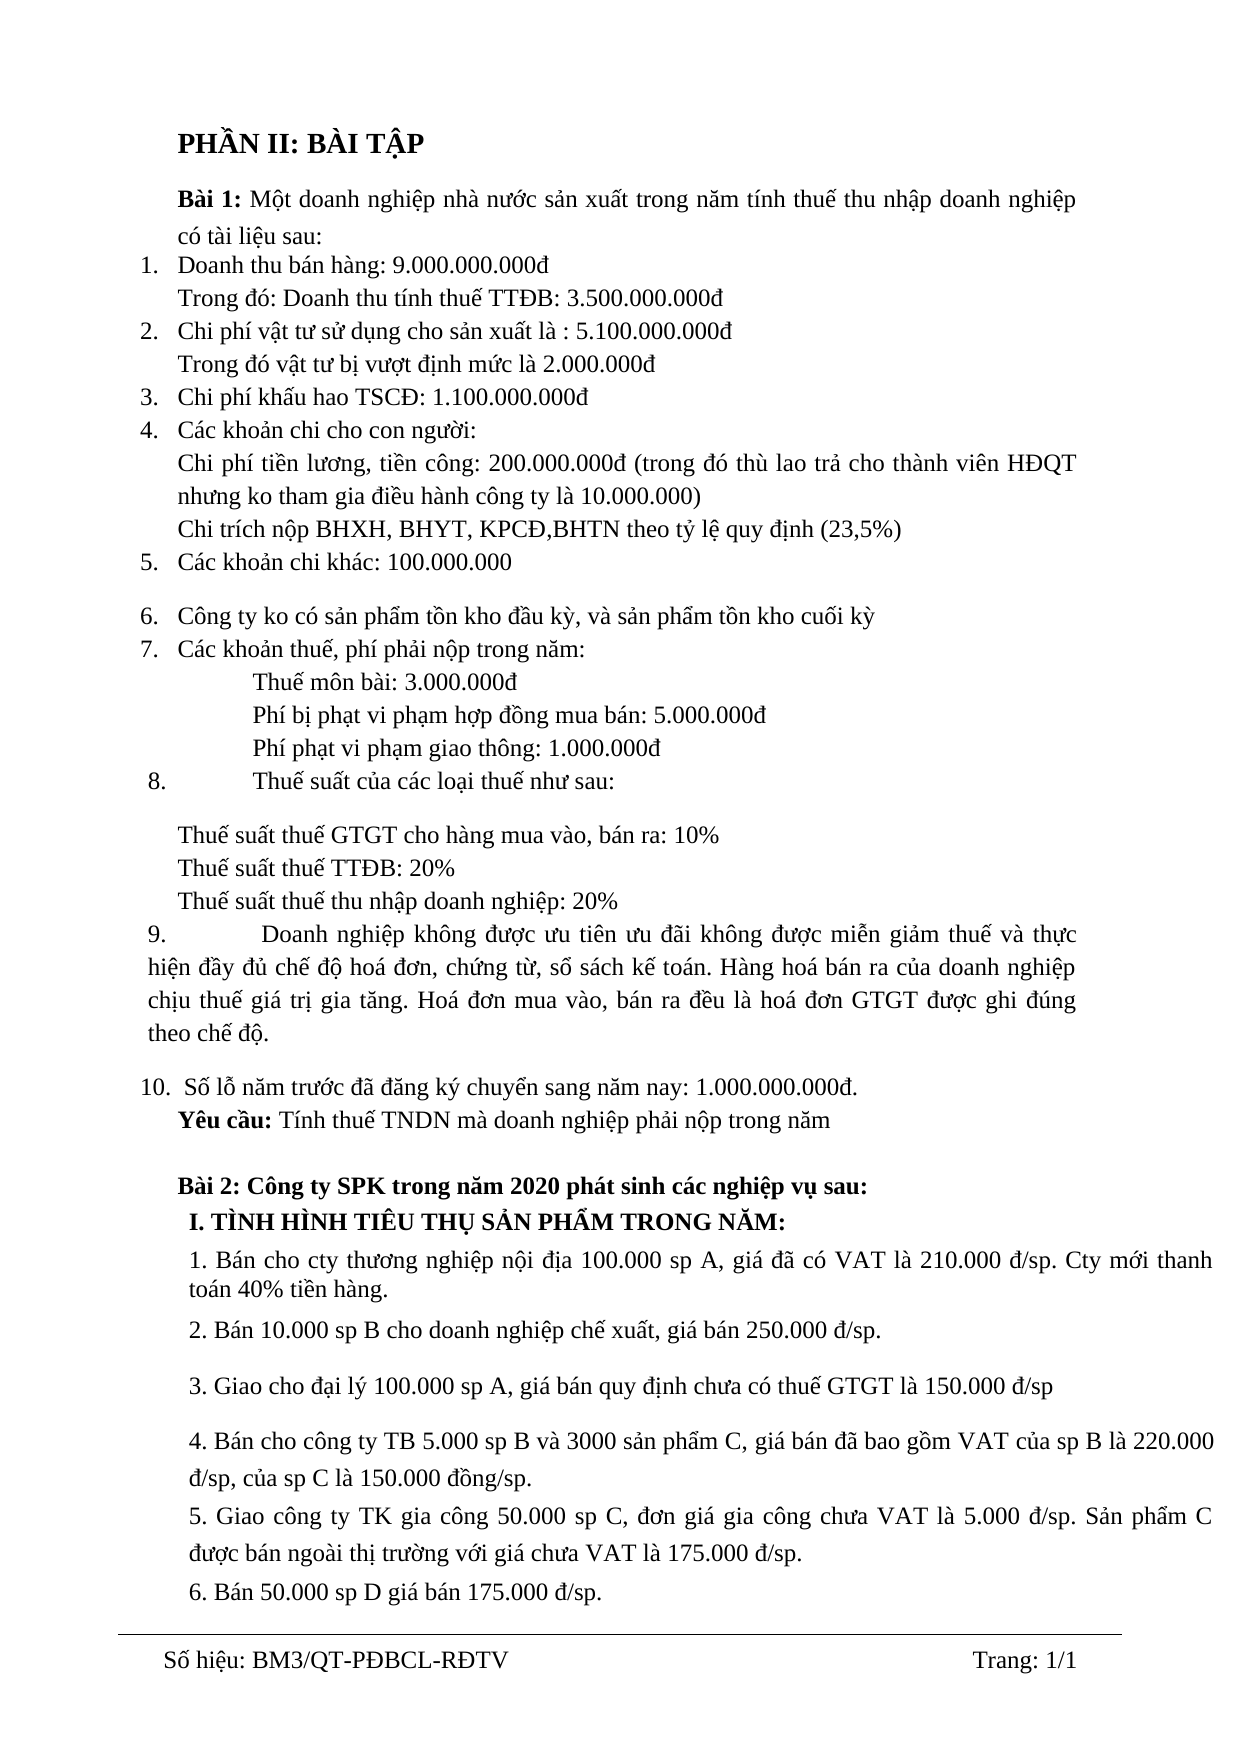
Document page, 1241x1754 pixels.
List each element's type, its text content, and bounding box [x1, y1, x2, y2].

table_cell 3. Giao cho đại lý 100.000 sp A, giá bán quy định chưa có thuế GTGT là 150.000 đ/sp [177, 1345, 1240, 1417]
list Số lỗ năm trước đã đăng ký chuyển sang năm nay: 1.000.000.000đ. [140, 1072, 1078, 1101]
list Các khoản thuế, phí phải nộp trong năm: [140, 634, 1078, 663]
table_cell 5. Giao công ty TK gia công 50.000 sp C, đơn giá gia công chưa VAT là 5.000 đ/sp. Sản phẩm C được bán ngoài thị trường với giá chưa VAT là 175.000 đ/sp. [177, 1492, 1240, 1567]
text Chi phí tiền lương, tiền công: 200.000.000đ (trong đó thù lao trả cho thành viên HĐQT nhưng ko tham gia điều hành công ty là 10.000.000) [177, 448, 1078, 510]
list Các khoản chi khác: 100.000.000 [140, 547, 1078, 576]
list Các khoản chi cho con người: [140, 415, 1078, 444]
list Doanh nghiệp không được ưu tiên ưu đãi không được miễn giảm thuế và thực hiện đầy đủ chế độ hoá đơn, chứng từ, sổ sách kế toán. Hàng hoá bán ra của doanh nghiệp chịu thuế giá trị gia tăng. Hoá đơn mua vào, bán ra đều là hoá đơn GTGT được ghi đúng theo chế độ. [148, 919, 1078, 1047]
text Thuế môn bài: 3.000.000đ [177, 667, 1078, 696]
list Chi phí khấu hao TSCĐ: 1.100.000.000đ [140, 382, 1078, 411]
text Phí phạt vi phạm giao thông: 1.000.000đ [177, 733, 1078, 762]
text Bài 2: Công ty SPK trong năm 2020 phát sinh các nghiệp vụ sau: [177, 1171, 1078, 1200]
list Công ty ko có sản phẩm tồn kho đầu kỳ, và sản phẩm tồn kho cuối kỳ [140, 601, 1078, 630]
list Chi phí vật tư sử dụng cho sản xuất là : 5.100.000.000đ [140, 316, 1078, 345]
table_cell 1. Bán cho cty thương nghiệp nội địa 100.000 sp A, giá đã có VAT là 210.000 đ/sp. Cty mới thanh toán 40% tiền hàng. [177, 1244, 1240, 1305]
text Phí bị phạt vi phạm hợp đồng mua bán: 5.000.000đ [177, 700, 1078, 729]
text Thuế suất thuế thu nhập doanh nghiệp: 20% [148, 886, 1078, 915]
text Trong đó: Doanh thu tính thuế TTĐB: 3.500.000.000đ [177, 283, 1078, 312]
text Thuế suất thuế GTGT cho hàng mua vào, bán ra: 10% [148, 820, 1078, 849]
text Bài 1: Một doanh nghiệp nhà nước sản xuất trong năm tính thuế thu nhập doanh nghiệp có tài liệu sau: [177, 175, 1078, 250]
text Thuế suất thuế TTĐB: 20% [148, 853, 1078, 882]
text Chi trích nộp BHXH, BHYT, KPCĐ,BHTN theo tỷ lệ quy định (23,5%) [177, 514, 1078, 543]
text Trong đó vật tư bị vượt định mức là 2.000.000đ [177, 349, 1078, 378]
table_cell 4. Bán cho công ty TB 5.000 sp B và 3000 sản phẩm C, giá bán đã bao gồm VAT của sp B là 220.000 đ/sp, của sp C là 150.000 đồng/sp. [177, 1417, 1240, 1492]
table_cell 6. Bán 50.000 sp D giá bán 175.000 đ/sp. [177, 1567, 1240, 1607]
table_cell 2. Bán 10.000 sp B cho doanh nghiệp chế xuất, giá bán 250.000 đ/sp. [177, 1305, 1240, 1344]
list Thuế suất của các loại thuế như sau: [148, 766, 1078, 795]
text PHẦN II: BÀI TẬP [177, 126, 1122, 159]
list Doanh thu bán hàng: 9.000.000.000đ [140, 250, 1078, 279]
table_header I. TÌNH HÌNH TIÊU THỤ SẢN PHẨM TRONG NĂM: [177, 1204, 1240, 1244]
text Yêu cầu: Tính thuế TNDN mà doanh nghiệp phải nộp trong năm [177, 1105, 1078, 1134]
